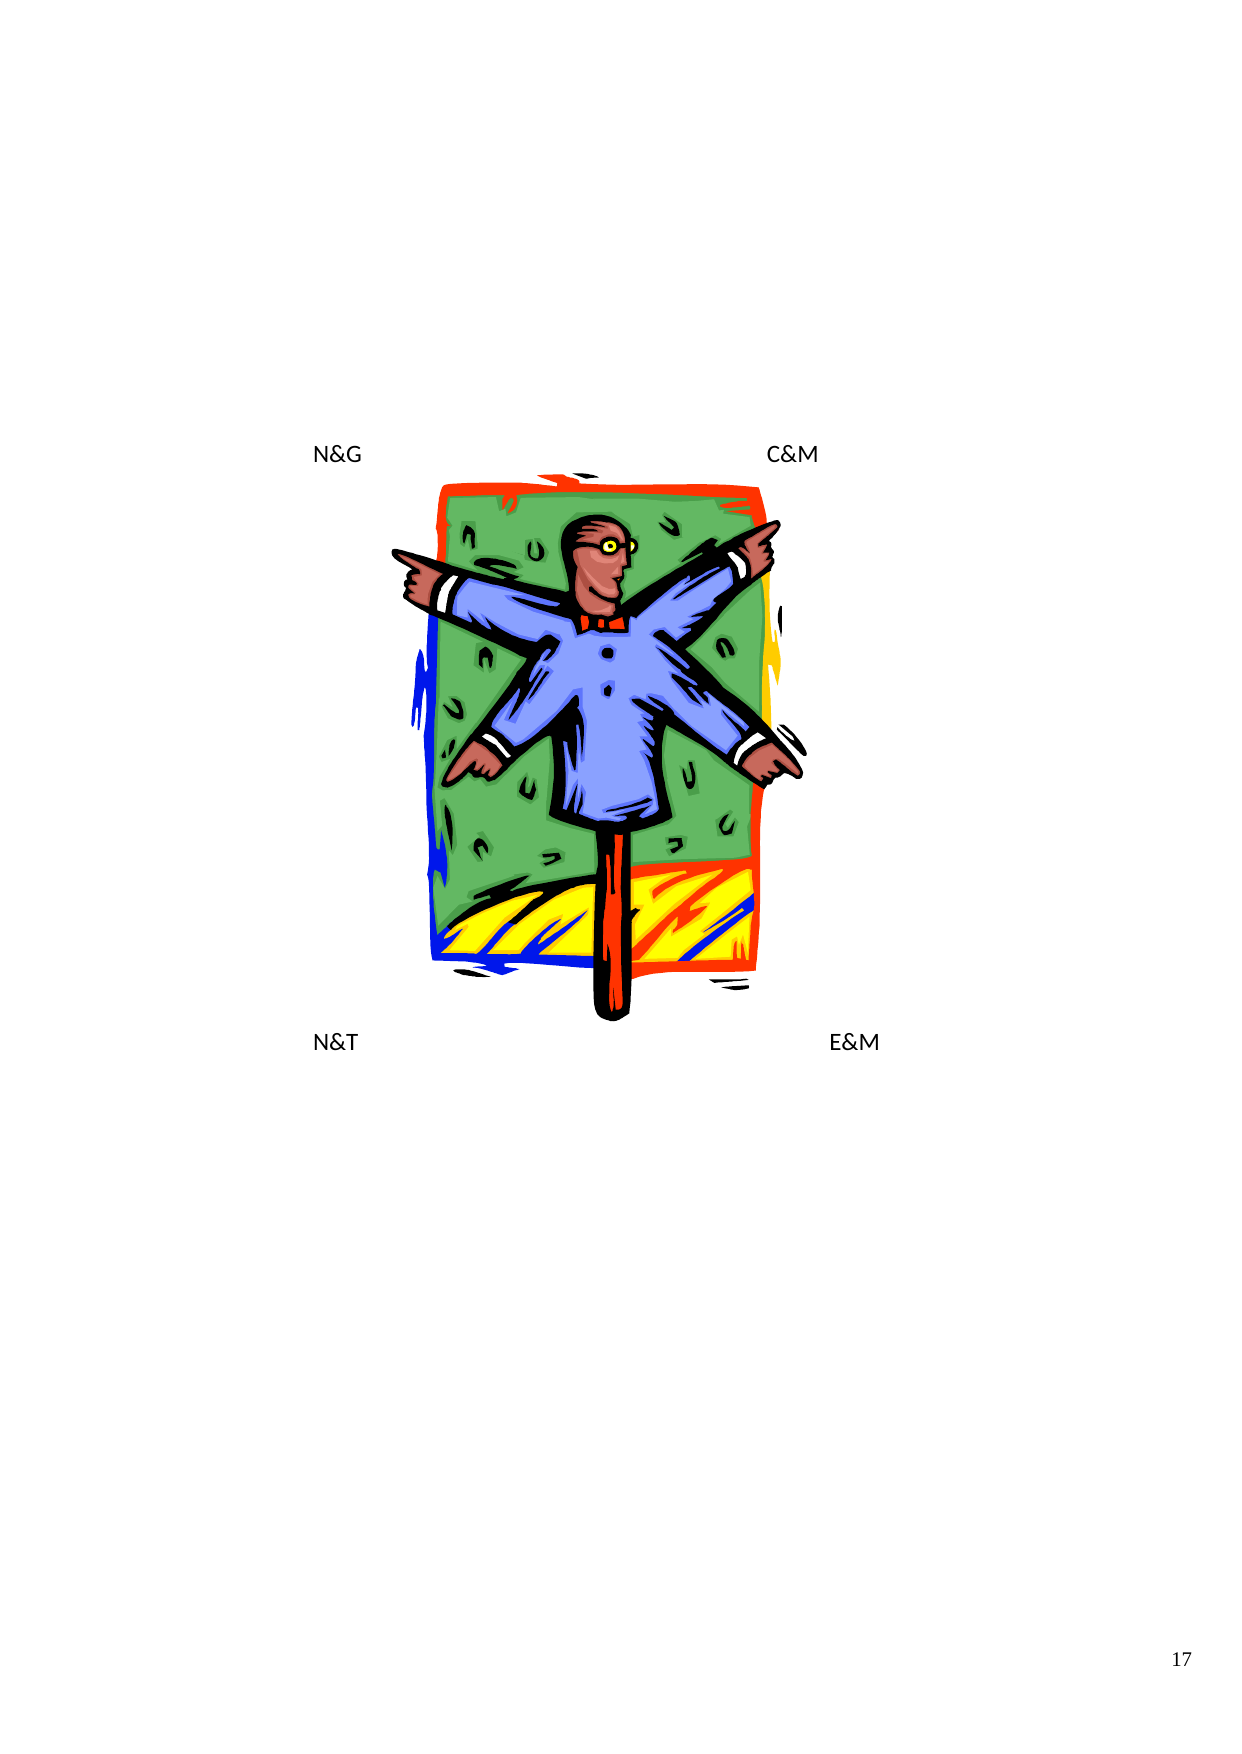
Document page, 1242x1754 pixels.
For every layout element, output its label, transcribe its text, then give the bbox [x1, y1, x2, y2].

text N&T E&M [92, 1026, 1192, 1057]
text N&G C&M [239, 438, 1192, 468]
